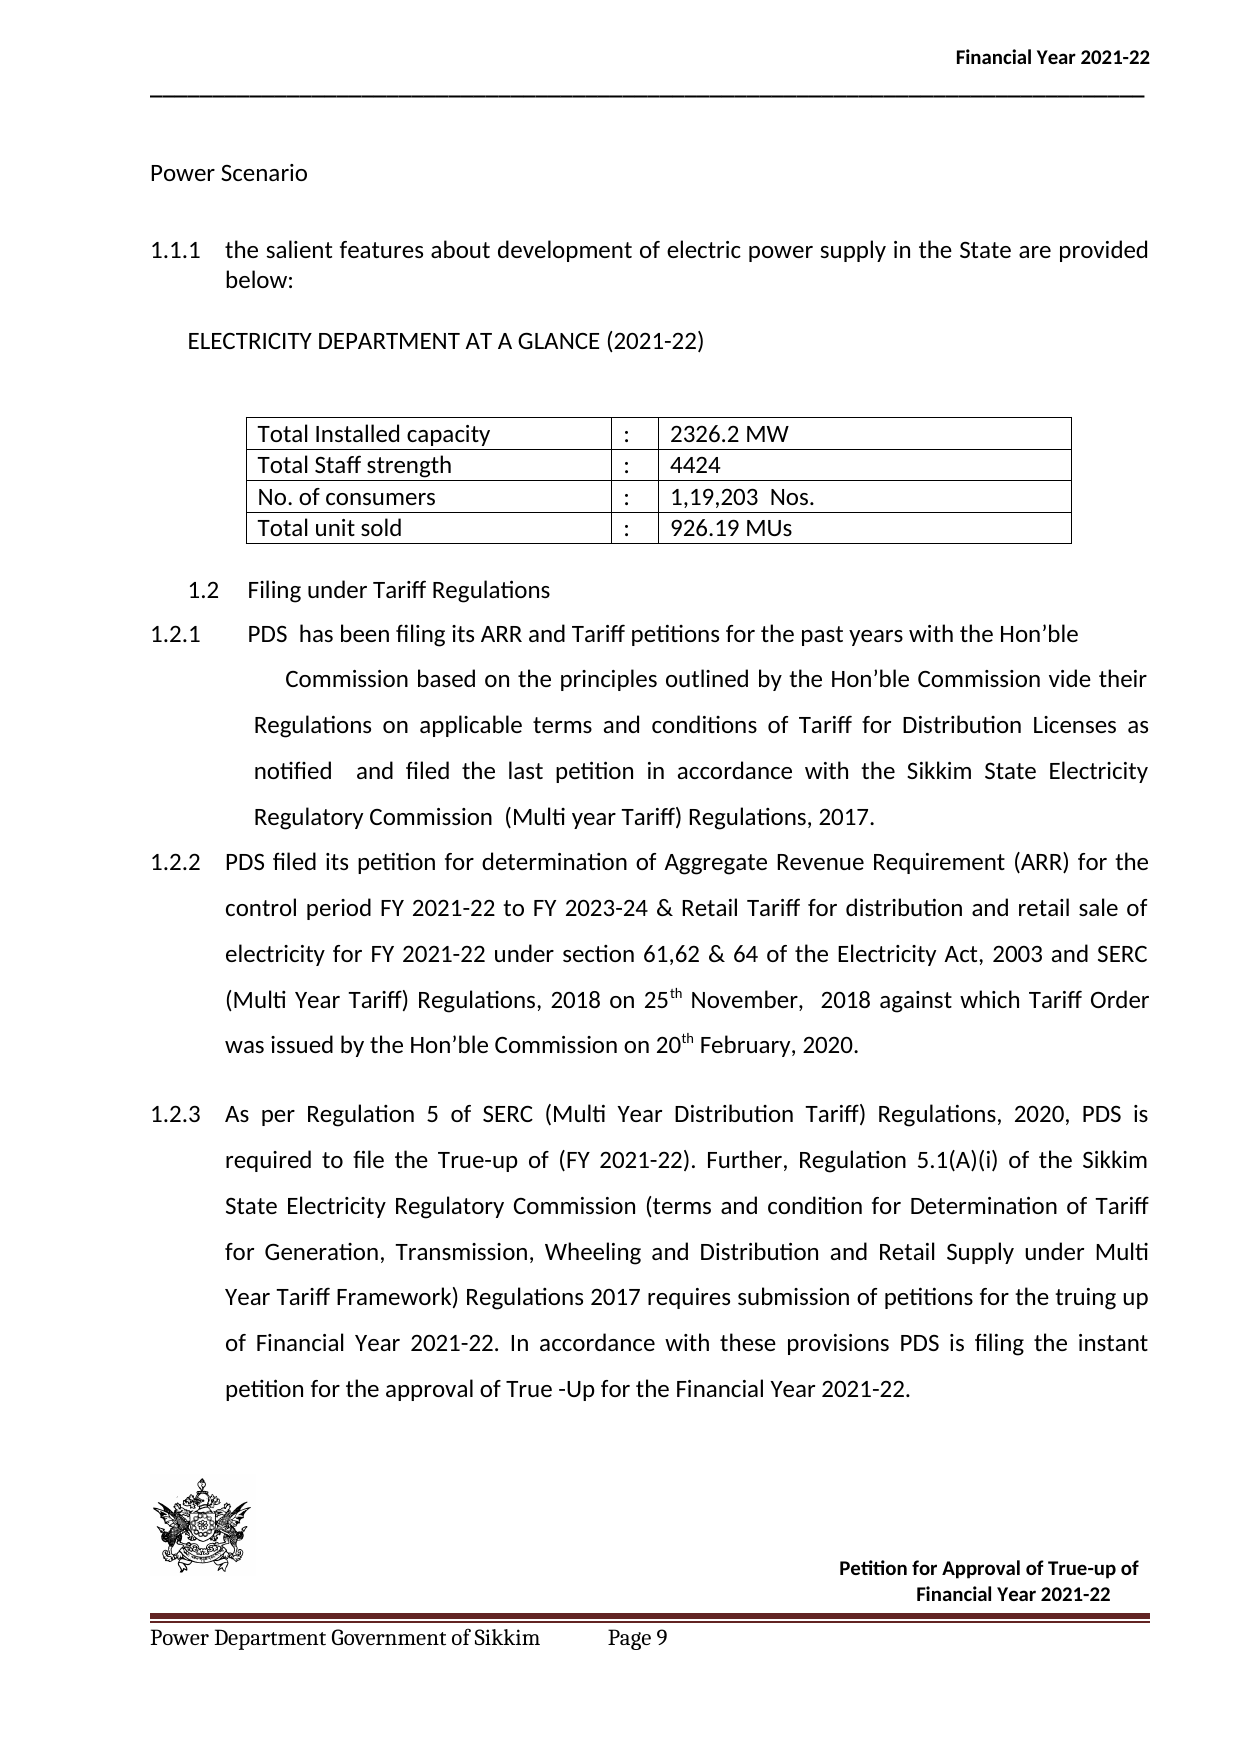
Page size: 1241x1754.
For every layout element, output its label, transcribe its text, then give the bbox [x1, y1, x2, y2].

list PDS filed its petition for determination of Aggregate Revenue Requirement (ARR) for the control period FY 2021-22 to FY 2023-24 & Retail Tariff for distribution and retail sale of electricity for FY 2021-22 under section 61,62 & 64 of the Electricity Act, 2003 and SERC (Multi Year Tariff) Regulations, 2018 on 25th November, 2018 against which Tariff Order was issued by the Hon’ble Commission on 20th February, 2020. [150, 847, 1150, 1060]
table_cell No. of consumers [247, 481, 611, 512]
text Power Scenario [150, 157, 1150, 188]
text ________________________________________________________________________________ [150, 70, 1150, 100]
table_cell 1,19,203 Nos. [659, 481, 1071, 512]
table_cell : [612, 450, 658, 480]
list PDS has been filing its ARR and Tariff petitions for the past years with the Hon’ble [150, 618, 1150, 648]
list the salient features about development of electric power supply in the State are provided below: [150, 234, 1150, 295]
table_cell 4424 [659, 450, 1071, 480]
list Financial Year 2021-22 [225, 1581, 1150, 1606]
picture [150, 1474, 257, 1576]
table_header Total Installed capacity [247, 418, 611, 448]
text ELECTRICITY DEPARTMENT AT A GLANCE (2021-22) [187, 325, 1150, 356]
list Filing under Tariff Regulations [187, 575, 1150, 605]
list As per Regulation 5 of SERC (Multi Year Distribution Tariff) Regulations, 2020, PDS is required to file the True-up of (FY 2021-22). Further, Regulation 5.1(A)(i) of the Sikkim State Electricity Regulatory Commission (terms and condition for Determination of Tariff for Generation, Transmission, Wheeling and Distribution and Retail Supply under Multi Year Tariff Framework) Regulations 2017 requires submission of petitions for the truing up of Financial Year 2021-22. In accordance with these provisions PDS is filing the instant petition for the approval of True -Up for the Financial Year 2021-22. [150, 1098, 1150, 1403]
table_cell Total Staff strength [247, 450, 611, 480]
text Petition for Approval of True-up of [150, 1474, 1150, 1581]
table_cell : [612, 513, 658, 543]
table_cell : [612, 481, 658, 512]
table_cell Total unit sold [247, 513, 611, 543]
table_header 2326.2 MW [659, 418, 1071, 448]
table_cell 926.19 MUs [659, 513, 1071, 543]
text Financial Year 2021-22 [150, 44, 1150, 70]
table_header : [612, 418, 658, 448]
text Commission based on the principles outlined by the Hon’ble Commission vide their Regulations on applicable terms and conditions of Tariff for Distribution Licenses as notified and filed the last petition in accordance with the Sikkim State Electricity Regulatory Commission (Multi year Tariff) Regulations, 2017. [150, 664, 1150, 831]
